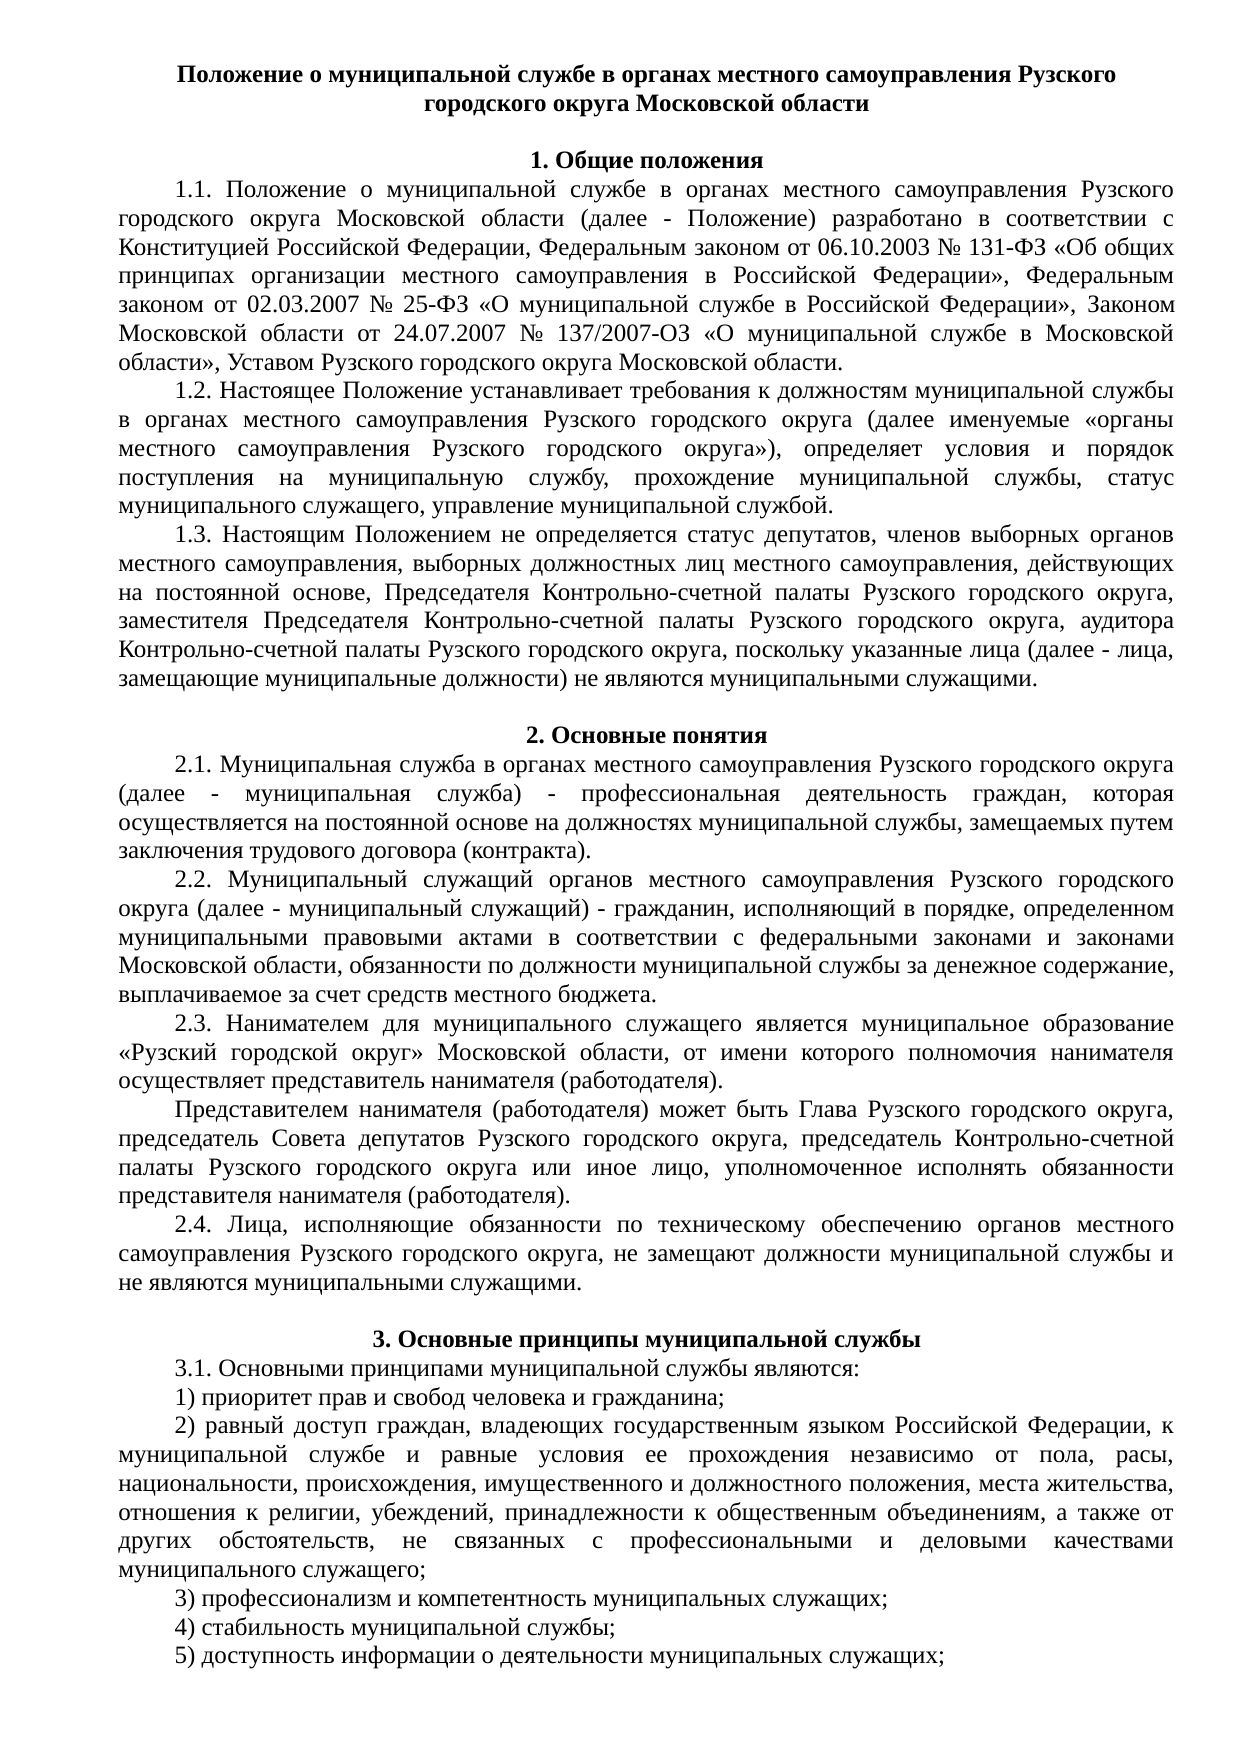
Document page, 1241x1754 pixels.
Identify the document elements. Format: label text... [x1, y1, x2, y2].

title 2. Основные понятия [118, 720, 1175, 749]
title Положение о муниципальной службе в органах местного самоуправления Рузского городского округа Московской области [118, 59, 1175, 117]
text 2.3. Нанимателем для муниципального служащего является муниципальное образование «Рузский городской округ» Московской области, от имени которого полномочия нанимателя осуществляет представитель нанимателя (работодателя). [118, 1008, 1175, 1094]
text 2) равный доступ граждан, владеющих государственным языком Российской Федерации, к муниципальной службе и равные условия ее прохождения независимо от пола, расы, национальности, происхождения, имущественного и должностного положения, места жительства, отношения к религии, убеждений, принадлежности к общественным объединениям, а также от других обстоятельств, не связанных с профессиональными и деловыми качествами муниципального служащего; [118, 1410, 1175, 1583]
title 3. Основные принципы муниципальной службы [118, 1324, 1175, 1353]
text 3.1. Основными принципами муниципальной службы являются: [118, 1353, 1175, 1382]
text 2.4. Лица, исполняющие обязанности по техническому обеспечению органов местного самоуправления Рузского городского округа, не замещают должности муниципальной службы и не являются муниципальными служащими. [118, 1209, 1175, 1295]
text 4) стабильность муниципальной службы; [118, 1612, 1175, 1640]
text 1.3. Настоящим Положением не определяется статус депутатов, членов выборных органов местного самоуправления, выборных должностных лиц местного самоуправления, действующих на постоянной основе, Председателя Контрольно-счетной палаты Рузского городского округа, заместителя Председателя Контрольно-счетной палаты Рузского городского округа, аудитора Контрольно-счетной палаты Рузского городского округа, поскольку указанные лица (далее - лица, замещающие муниципальные должности) не являются муниципальными служащими. [118, 519, 1175, 692]
text 2.2. Муниципальный служащий органов местного самоуправления Рузского городского округа (далее - муниципальный служащий) - гражданин, исполняющий в порядке, определенном муниципальными правовыми актами в соответствии с федеральными законами и законами Московской области, обязанности по должности муниципальной службы за денежное содержание, выплачиваемое за счет средств местного бюджета. [118, 864, 1175, 1008]
text Представителем нанимателя (работодателя) может быть Глава Рузского городского округа, председатель Совета депутатов Рузского городского округа, председатель Контрольно-счетной палаты Рузского городского округа или иное лицо, уполномоченное исполнять обязанности представителя нанимателя (работодателя). [118, 1094, 1175, 1209]
text 1.2. Настоящее Положение устанавливает требования к должностям муниципальной службы в органах местного самоуправления Рузского городского округа (далее именуемые «органы местного самоуправления Рузского городского округа»), определяет условия и порядок поступления на муниципальную службу, прохождение муниципальной службы, статус муниципального служащего, управление муниципальной службой. [118, 375, 1175, 519]
text 5) доступность информации о деятельности муниципальных служащих; [118, 1640, 1175, 1669]
text 1) приоритет прав и свобод человека и гражданина; [118, 1382, 1175, 1410]
title 1. Общие положения [118, 145, 1175, 174]
text 3) профессионализм и компетентность муниципальных служащих; [118, 1583, 1175, 1612]
text 1.1. Положение о муниципальной службе в органах местного самоуправления Рузского городского округа Московской области (далее - Положение) разработано в соответствии с Конституцией Российской Федерации, Федеральным законом от 06.10.2003 № 131-ФЗ «Об общих принципах организации местного самоуправления в Российской Федерации», Федеральным законом от 02.03.2007 № 25-ФЗ «О муниципальной службе в Российской Федерации», Законом Московской области от 24.07.2007 № 137/2007-ОЗ «О муниципальной службе в Московской области», Уставом Рузского городского округа Московской области. [118, 174, 1175, 375]
text 2.1. Муниципальная служба в органах местного самоуправления Рузского городского округа (далее - муниципальная служба) - профессиональная деятельность граждан, которая осуществляется на постоянной основе на должностях муниципальной службы, замещаемых путем заключения трудового договора (контракта). [118, 749, 1175, 864]
